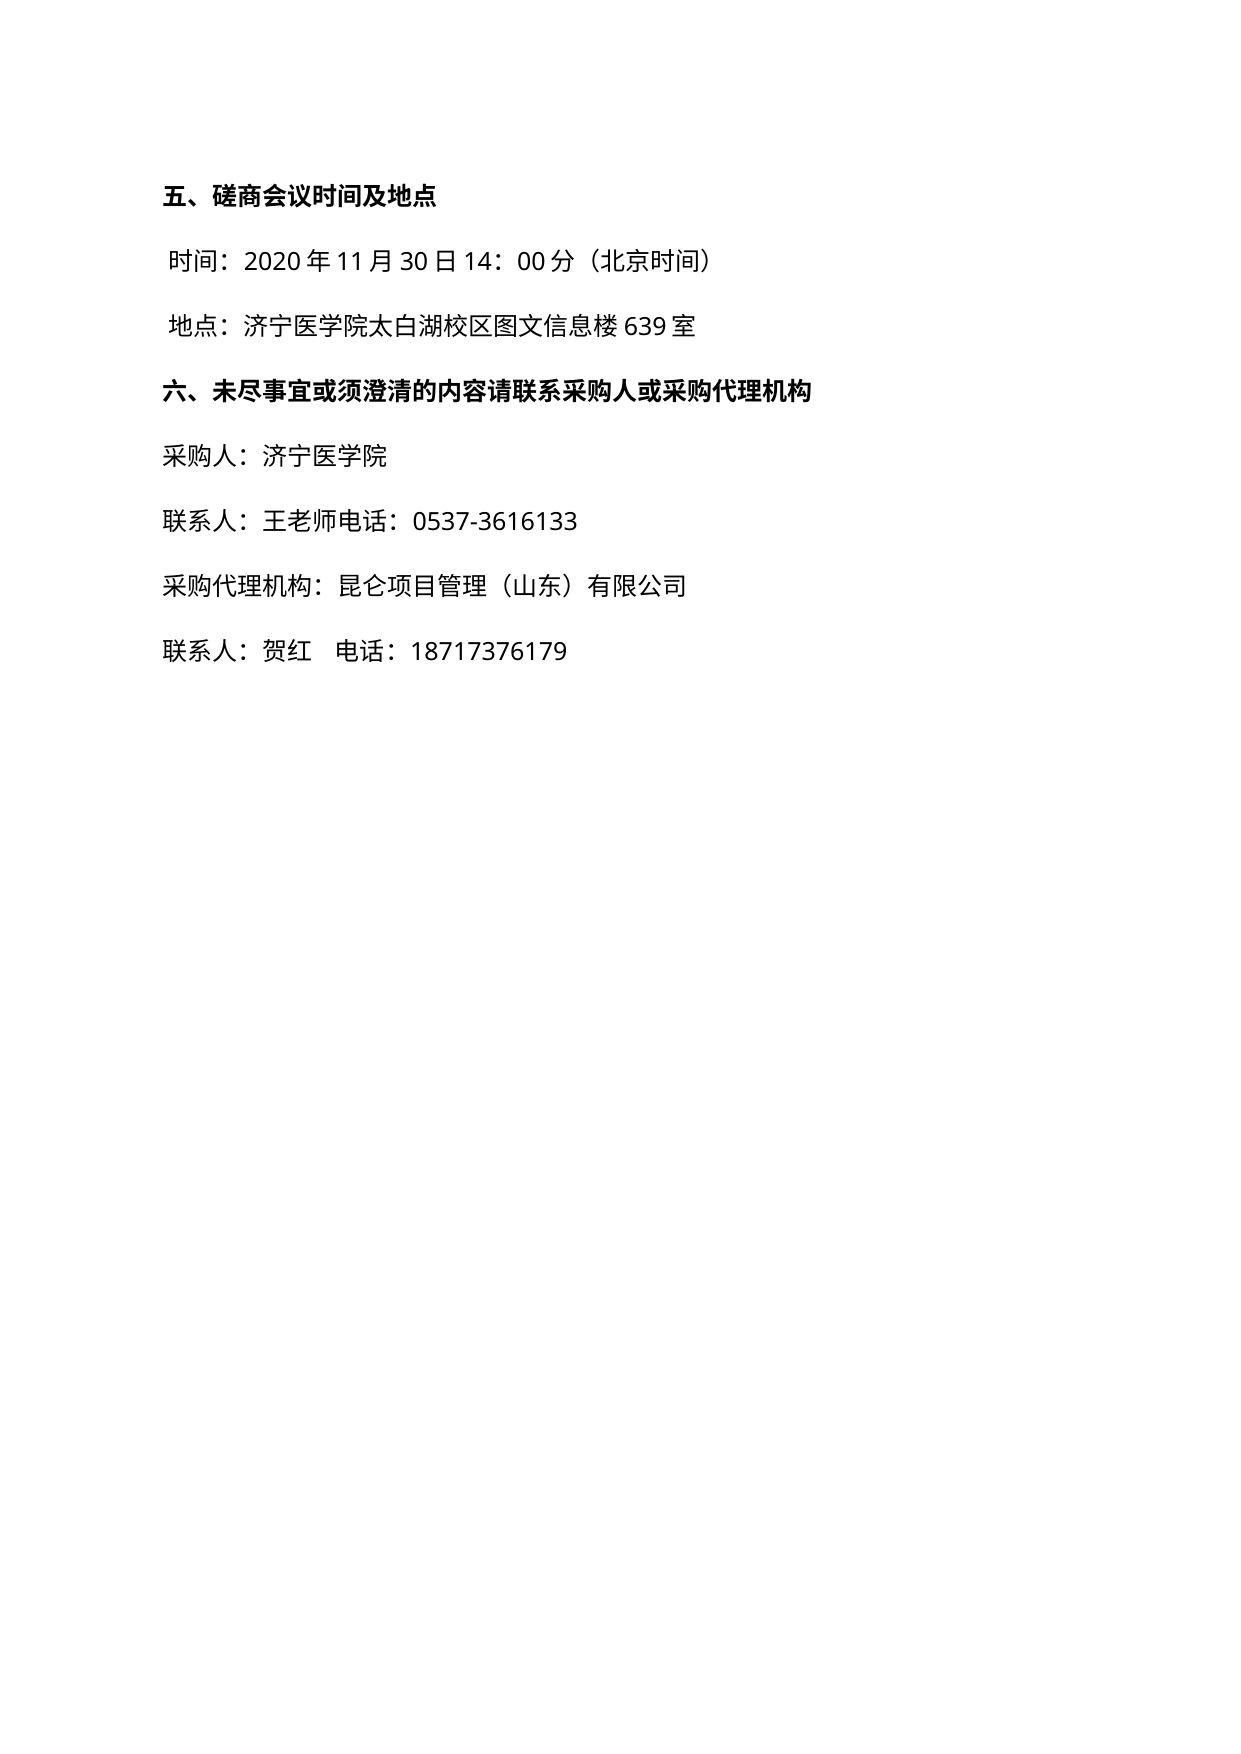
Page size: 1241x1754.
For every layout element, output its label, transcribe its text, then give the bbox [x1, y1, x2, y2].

text 联系人：王老师电话：0537-3616133 [112, 487, 1128, 552]
text 联系人：贺红 电话：18717376179 [112, 617, 1128, 682]
text 六、未尽事宜或须澄清的内容请联系采购人或采购代理机构 [112, 357, 1128, 422]
text 地点：济宁医学院太白湖校区图文信息楼639室 [112, 292, 1128, 357]
text 时间：2020年11月30日14：00分（北京时间） [112, 227, 1128, 292]
text 五、磋商会议时间及地点 [112, 162, 1128, 227]
text 采购代理机构：昆仑项目管理（山东）有限公司 [112, 552, 1128, 617]
text 采购人：济宁医学院 [112, 422, 1128, 487]
